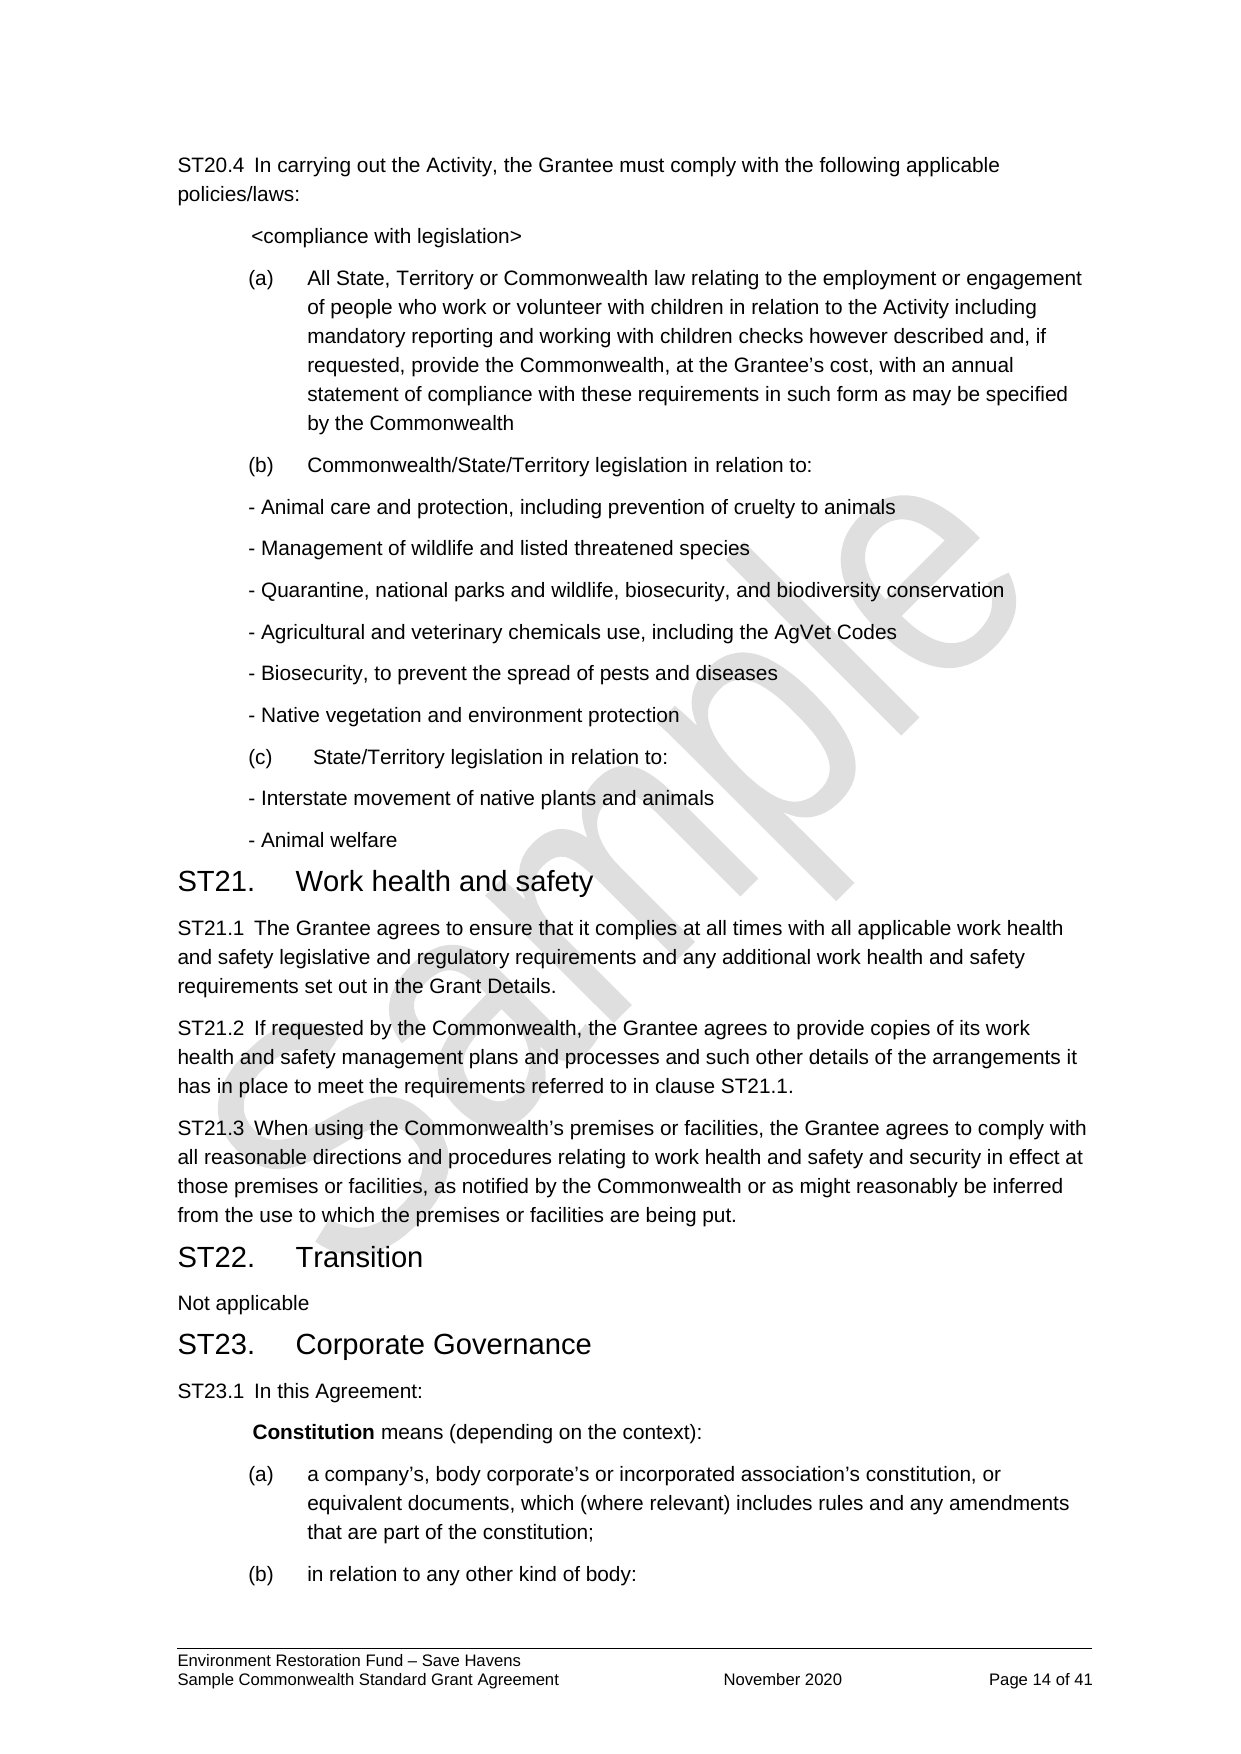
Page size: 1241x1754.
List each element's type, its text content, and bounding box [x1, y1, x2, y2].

text ST20.4 In carrying out the Activity, the Grantee must comply with the following applicable policies/laws: [177, 148, 1092, 206]
text ST21.2 If requested by the Commonwealth, the Grantee agrees to provide copies of its work health and safety management plans and processes and such other details of the arrangements it has in place to meet the requirements referred to in clause ST21.1. [177, 1010, 1092, 1098]
text (b) in relation to any other kind of body: [248, 1557, 1092, 1586]
text - Animal welfare [248, 823, 1092, 852]
subtitle Work health and safety [177, 864, 1092, 898]
text (b) Commonwealth/State/Territory legislation in relation to: [248, 448, 1092, 477]
text Not applicable [177, 1286, 1092, 1315]
text - Native vegetation and environment protection [248, 698, 1092, 727]
text - Animal care and protection, including prevention of cruelty to animals [248, 489, 1092, 518]
text ST21.1 The Grantee agrees to ensure that it complies at all times with all applicable work health and safety legislative and regulatory requirements and any additional work health and safety requirements set out in the Grant Details. [177, 910, 1092, 998]
text ST23.1 In this Agreement: [177, 1373, 1092, 1402]
text - Interstate movement of native plants and animals [248, 781, 1092, 810]
text (a) All State, Territory or Commonwealth law relating to the employment or engagement of people who work or volunteer with children in relation to the Activity including mandatory reporting and working with children checks however described and, if requested, provide the Commonwealth, at the Grantee’s cost, with an annual statement of compliance with these requirements in such form as may be specified by the Commonwealth [248, 260, 1092, 435]
subtitle Transition [177, 1239, 1092, 1273]
text - Agricultural and veterinary chemicals use, including the AgVet Codes [248, 614, 1092, 643]
text (a) a company’s, body corporate’s or incorporated association’s constitution, or equivalent documents, which (where relevant) includes rules and any amendments that are part of the constitution; [248, 1457, 1092, 1544]
subtitle Corporate Governance [177, 1327, 1092, 1361]
text - Quarantine, national parks and wildlife, biosecurity, and biodiversity conservation [248, 573, 1092, 602]
text - Management of wildlife and listed threatened species [248, 531, 1092, 560]
text (c) State/Territory legislation in relation to: [248, 739, 1092, 768]
text <compliance with legislation> [251, 218, 1092, 248]
text Constitution means (depending on the context): [252, 1415, 1092, 1444]
text ST21.3 When using the Commonwealth’s premises or facilities, the Grantee agrees to comply with all reasonable directions and procedures relating to work health and safety and security in effect at those premises or facilities, as notified by the Commonwealth or as might reasonably be inferred from the use to which the premises or facilities are being put. [177, 1110, 1092, 1227]
text - Biosecurity, to prevent the spread of pests and diseases [248, 656, 1092, 685]
